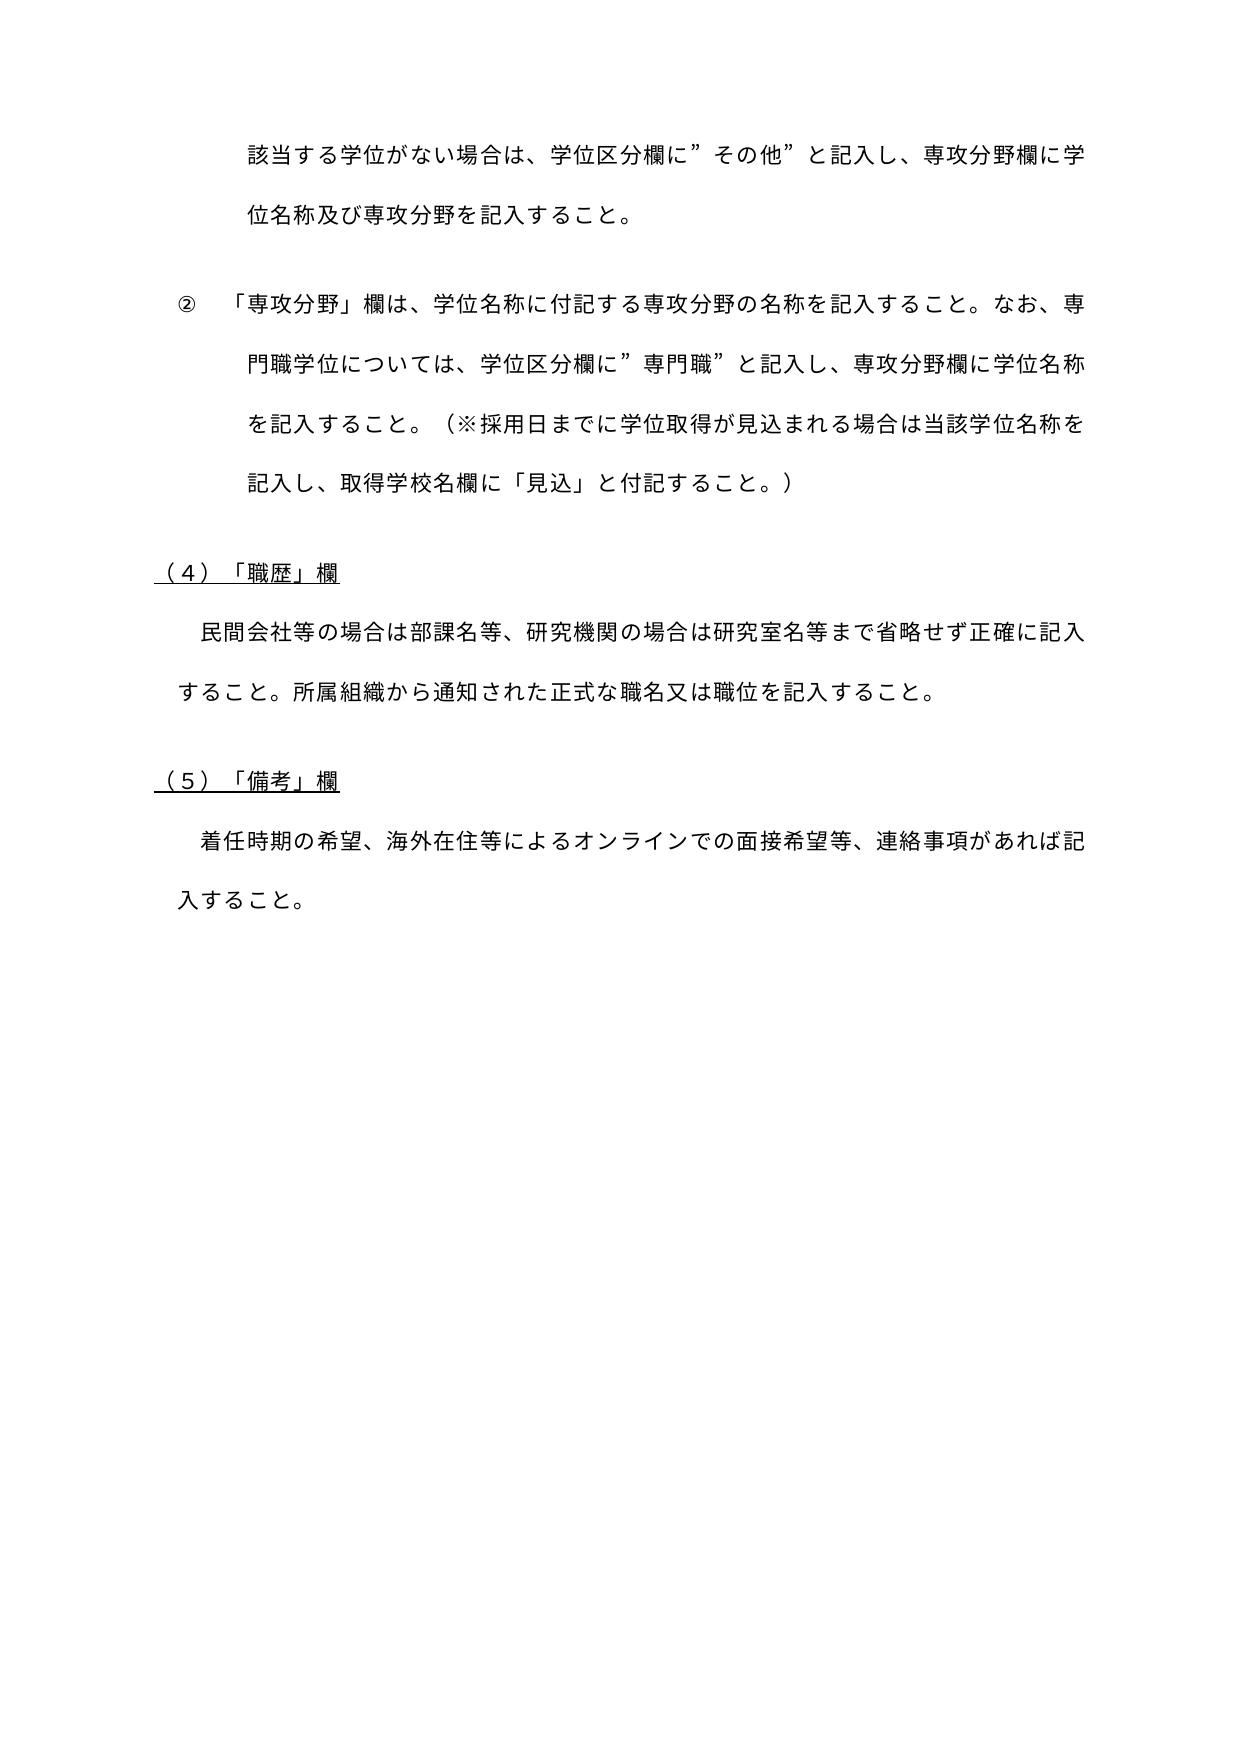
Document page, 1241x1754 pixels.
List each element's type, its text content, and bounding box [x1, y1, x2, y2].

text （５）「備考」欄 [153, 750, 1087, 810]
text 該当する学位がない場合は、学位区分欄に”その他”と記入し、専攻分野欄に学位名称及び専攻分野を記入すること。 [223, 124, 1087, 244]
text 着任時期の希望、海外在住等によるオンラインでの面接希望等、連絡事項があれば記入すること。 [177, 810, 1087, 929]
text ② 「専攻分野」欄は、学位名称に付記する専攻分野の名称を記入すること。なお、専門職学位については、学位区分欄に”専門職”と記入し、専攻分野欄に学位名称を記入すること。（※採用日までに学位取得が見込まれる場合は当該学位名称を記入し、取得学校名欄に「見込」と付記すること。） [177, 273, 1087, 512]
text 民間会社等の場合は部課名等、研究機関の場合は研究室名等まで省略せず正確に記入すること。所属組織から通知された正式な職名又は職位を記入すること。 [177, 601, 1087, 720]
text （４）「職歴」欄 [153, 542, 1087, 601]
